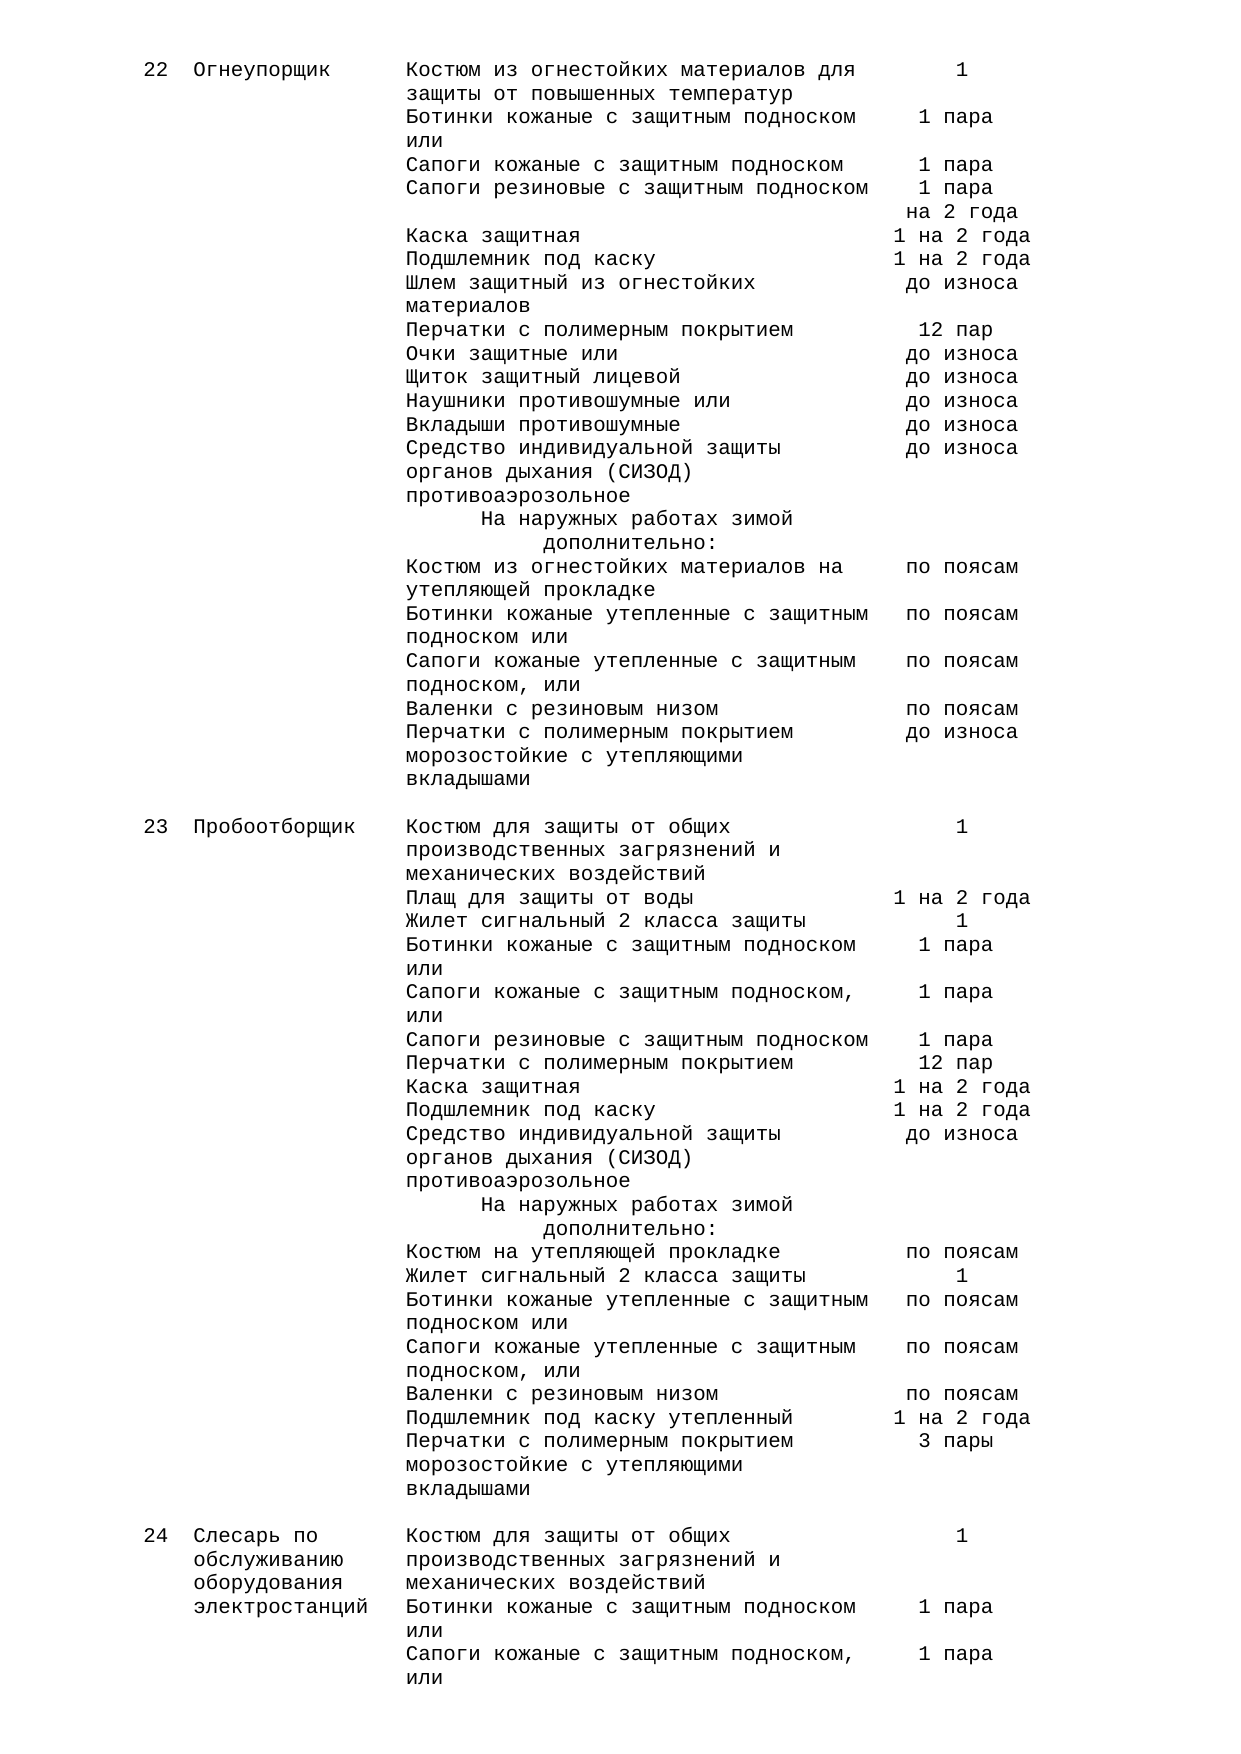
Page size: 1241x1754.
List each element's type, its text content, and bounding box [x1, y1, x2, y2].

text электростанций Ботинки кожаные с защитным подноском 1 пара [118, 1596, 1181, 1620]
text 22 Огнеупорщик Костюм из огнестойких материалов для 1 [118, 59, 1181, 83]
text Сапоги резиновые с защитным подноском 1 пара [118, 1028, 1181, 1052]
text Подшлемник под каску 1 на 2 года [118, 1099, 1181, 1123]
text дополнительно: [118, 1218, 1181, 1241]
text вкладышами [118, 768, 1181, 792]
text Подшлемник под каску 1 на 2 года [118, 248, 1181, 272]
text или [118, 130, 1181, 154]
text Сапоги кожаные с защитным подноском, 1 пара [118, 1643, 1181, 1667]
text органов дыхания (СИЗОД) [118, 1147, 1181, 1170]
text механических воздействий [118, 863, 1181, 887]
text Очки защитные или до износа [118, 343, 1181, 366]
text На наружных работах зимой [118, 1194, 1181, 1218]
text Ботинки кожаные утепленные с защитным по поясам [118, 1289, 1181, 1312]
text Перчатки с полимерным покрытием до износа [118, 721, 1181, 745]
text Костюм из огнестойких материалов на по поясам [118, 556, 1181, 579]
text Средство индивидуальной защиты до износа [118, 437, 1181, 461]
text Ботинки кожаные утепленные с защитным по поясам [118, 603, 1181, 627]
text Ботинки кожаные с защитным подноском 1 пара [118, 106, 1181, 130]
text Сапоги кожаные утепленные с защитным по поясам [118, 650, 1181, 674]
text Плащ для защиты от воды 1 на 2 года [118, 887, 1181, 910]
text Перчатки с полимерным покрытием 12 пар [118, 319, 1181, 343]
text Валенки с резиновым низом по поясам [118, 1383, 1181, 1407]
text морозостойкие с утепляющими [118, 1454, 1181, 1478]
text Наушники противошумные или до износа [118, 390, 1181, 414]
text или [118, 1005, 1181, 1028]
text оборудования механических воздействий [118, 1572, 1181, 1596]
text Вкладыши противошумные до износа [118, 414, 1181, 437]
text подноском, или [118, 674, 1181, 697]
text Костюм на утепляющей прокладке по поясам [118, 1241, 1181, 1265]
text Сапоги кожаные утепленные с защитным по поясам [118, 1336, 1181, 1359]
text противоаэрозольное [118, 1170, 1181, 1194]
text Жилет сигнальный 2 класса защиты 1 [118, 910, 1181, 934]
text обслуживанию производственных загрязнений и [118, 1549, 1181, 1572]
text Каска защитная 1 на 2 года [118, 224, 1181, 248]
text Средство индивидуальной защиты до износа [118, 1123, 1181, 1147]
text Сапоги кожаные с защитным подноском, 1 пара [118, 981, 1181, 1005]
text Валенки с резиновым низом по поясам [118, 697, 1181, 721]
text подноском, или [118, 1359, 1181, 1383]
text На наружных работах зимой [118, 508, 1181, 532]
text органов дыхания (СИЗОД) [118, 461, 1181, 485]
text материалов [118, 296, 1181, 319]
text Каска защитная 1 на 2 года [118, 1076, 1181, 1099]
text Подшлемник под каску утепленный 1 на 2 года [118, 1407, 1181, 1431]
text морозостойкие с утепляющими [118, 745, 1181, 768]
text вкладышами [118, 1478, 1181, 1501]
text Сапоги кожаные с защитным подноском 1 пара [118, 154, 1181, 177]
text Щиток защитный лицевой до износа [118, 366, 1181, 390]
text или [118, 1620, 1181, 1643]
text подноском или [118, 1312, 1181, 1336]
text на 2 года [118, 201, 1181, 224]
text Жилет сигнальный 2 класса защиты 1 [118, 1265, 1181, 1289]
text Сапоги резиновые с защитным подноском 1 пара [118, 177, 1181, 201]
text Перчатки с полимерным покрытием 12 пар [118, 1052, 1181, 1076]
text утепляющей прокладке [118, 579, 1181, 603]
text 24 Слесарь по Костюм для защиты от общих 1 [118, 1525, 1181, 1549]
text защиты от повышенных температур [118, 83, 1181, 106]
text или [118, 958, 1181, 981]
text противоаэрозольное [118, 485, 1181, 508]
text дополнительно: [118, 532, 1181, 556]
text Шлем защитный из огнестойких до износа [118, 272, 1181, 296]
text Ботинки кожаные с защитным подноском 1 пара [118, 934, 1181, 958]
text 23 Пробоотборщик Костюм для защиты от общих 1 [118, 816, 1181, 839]
text или [118, 1667, 1181, 1691]
text Перчатки с полимерным покрытием 3 пары [118, 1431, 1181, 1454]
text производственных загрязнений и [118, 839, 1181, 863]
text подноском или [118, 627, 1181, 650]
